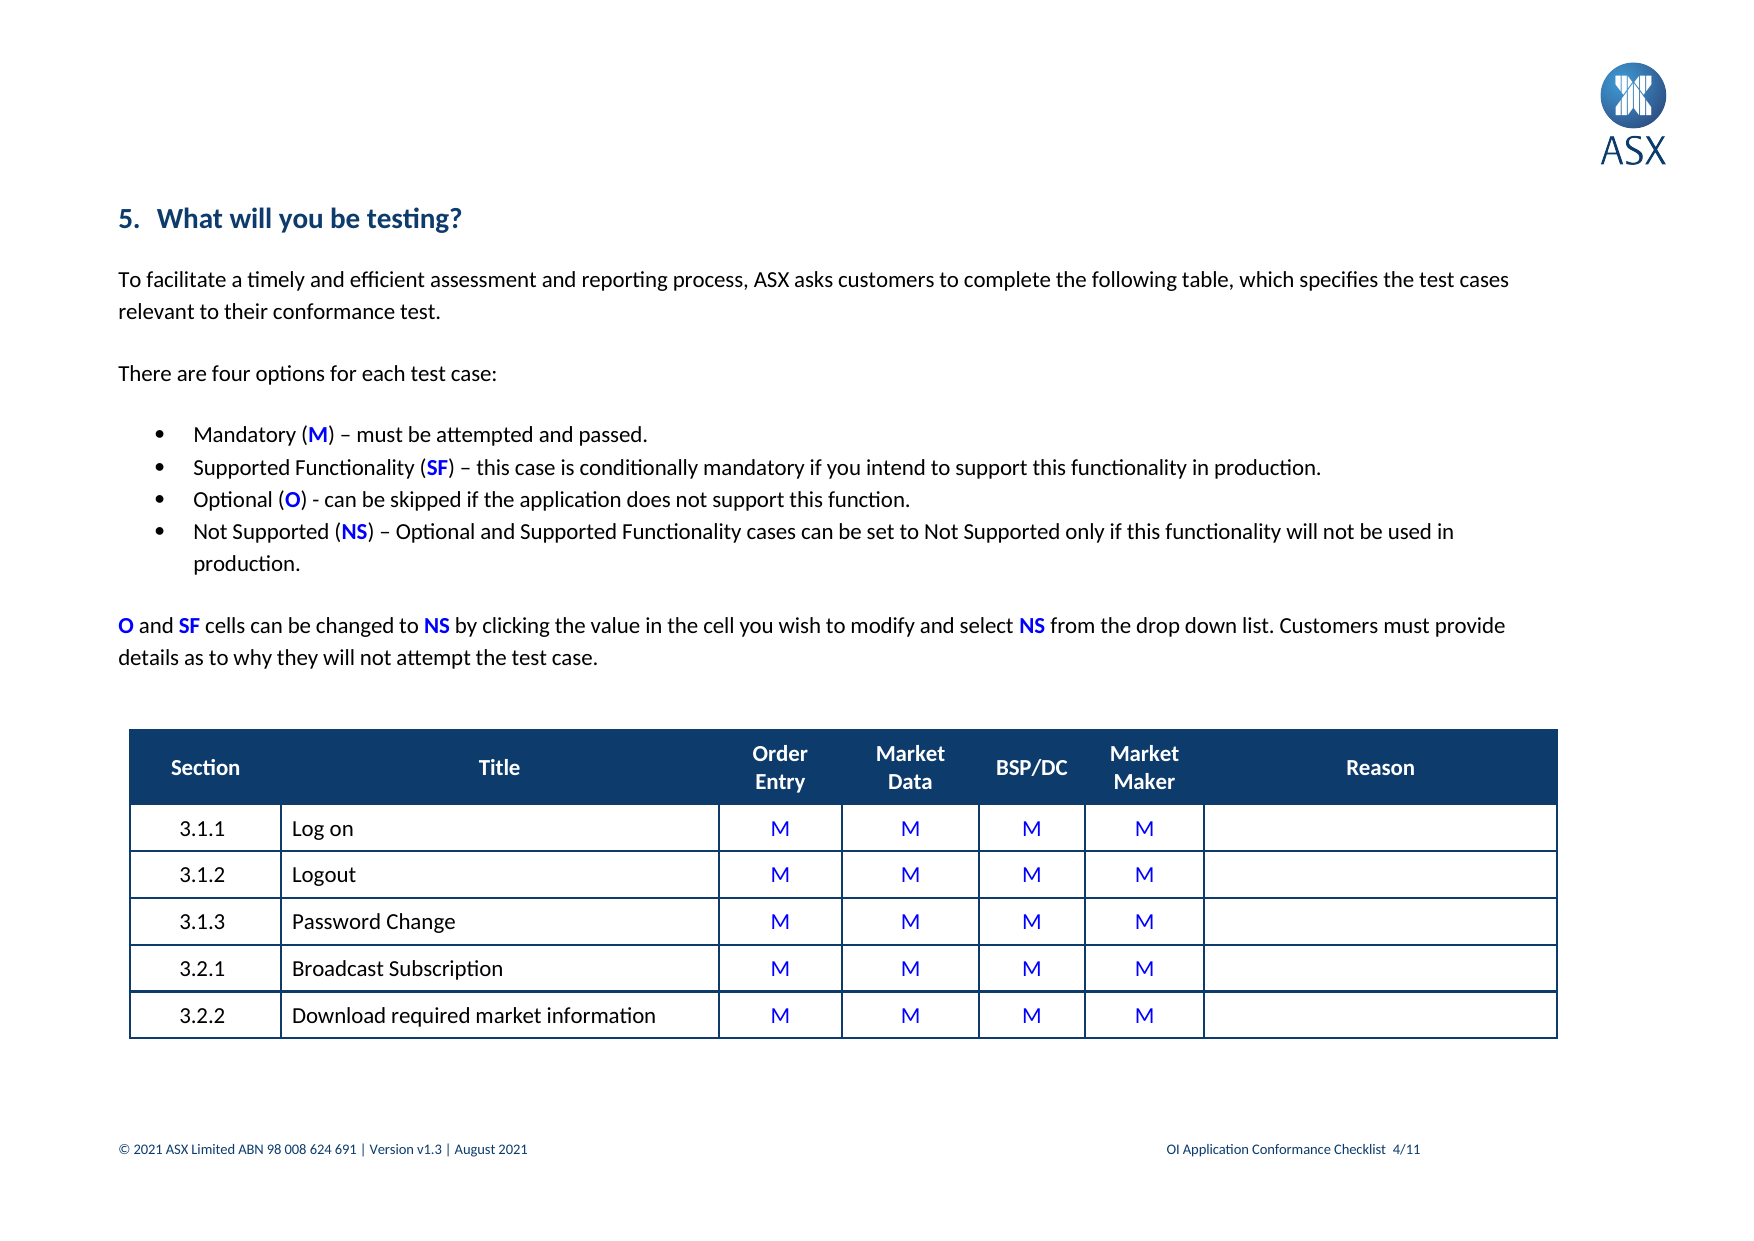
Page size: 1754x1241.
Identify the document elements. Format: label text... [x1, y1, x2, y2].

picture [1600, 0, 1754, 165]
table_cell M [1086, 993, 1203, 1037]
list Mandatory (M) – must be attempted and passed. [156, 416, 1547, 448]
table_cell M [720, 805, 841, 850]
table_cell M [980, 805, 1084, 850]
table_cell M [980, 852, 1084, 897]
text There are four options for each test case: [118, 355, 1547, 387]
table_cell M [843, 993, 978, 1037]
table_cell M [1086, 946, 1203, 990]
table_cell M [843, 805, 978, 850]
subtitle What will you be testing? [118, 200, 1547, 236]
table_cell 3.1.3 [131, 899, 280, 944]
table_cell 3.2.1 [131, 946, 280, 990]
table_cell [1205, 993, 1556, 1037]
table_cell Log on [282, 805, 718, 850]
list Supported Functionality (SF) – this case is conditionally mandatory if you intend to support this functionality in production. [156, 448, 1547, 481]
table_cell M [980, 946, 1084, 990]
table_header BSP/DC [980, 731, 1084, 803]
table_header Reason [1205, 731, 1556, 803]
list Not Supported (NS) – Optional and Supported Functionality cases can be set to Not Supported only if this functionality will not be used in production. [156, 513, 1547, 578]
table_header Market Data [843, 731, 978, 803]
table_cell M [720, 946, 841, 990]
table_cell Broadcast Subscription [282, 946, 718, 990]
table_header Section [131, 731, 280, 803]
table_cell 3.2.2 [131, 993, 280, 1037]
table_cell [1205, 805, 1556, 850]
table_cell M [843, 899, 978, 944]
table_cell [1205, 946, 1556, 990]
table_cell Password Change [282, 899, 718, 944]
table_cell M [720, 899, 841, 944]
table_cell M [1086, 852, 1203, 897]
table_cell M [843, 946, 978, 990]
table_cell 3.1.2 [131, 852, 280, 897]
table_cell M [720, 993, 841, 1037]
table_cell [1205, 899, 1556, 944]
table_cell M [720, 852, 841, 897]
table_cell M [843, 852, 978, 897]
table_cell Download required market information utilising delta queries [282, 993, 718, 1037]
table_cell Logout [282, 852, 718, 897]
text To facilitate a timely and efficient assessment and reporting process, ASX asks customers to complete the following table, which specifies the test cases relevant to their conformance test. [118, 261, 1547, 326]
table_cell 3.1.1 [131, 805, 280, 850]
table_cell [1205, 852, 1556, 897]
table_cell M [980, 993, 1084, 1037]
table_cell M [1086, 899, 1203, 944]
text O and SF cells can be changed to NS by clicking the value in the cell you wish to modify and select NS from the drop down list. Customers must provide details as to why they will not attempt the test case. [118, 607, 1547, 671]
table_cell M [980, 899, 1084, 944]
table_header Market Maker [1086, 731, 1203, 803]
table_cell M [1086, 805, 1203, 850]
list Optional (O) - can be skipped if the application does not support this function. [156, 481, 1547, 513]
table_header Title [282, 731, 718, 803]
table_header Order Entry [720, 731, 841, 803]
